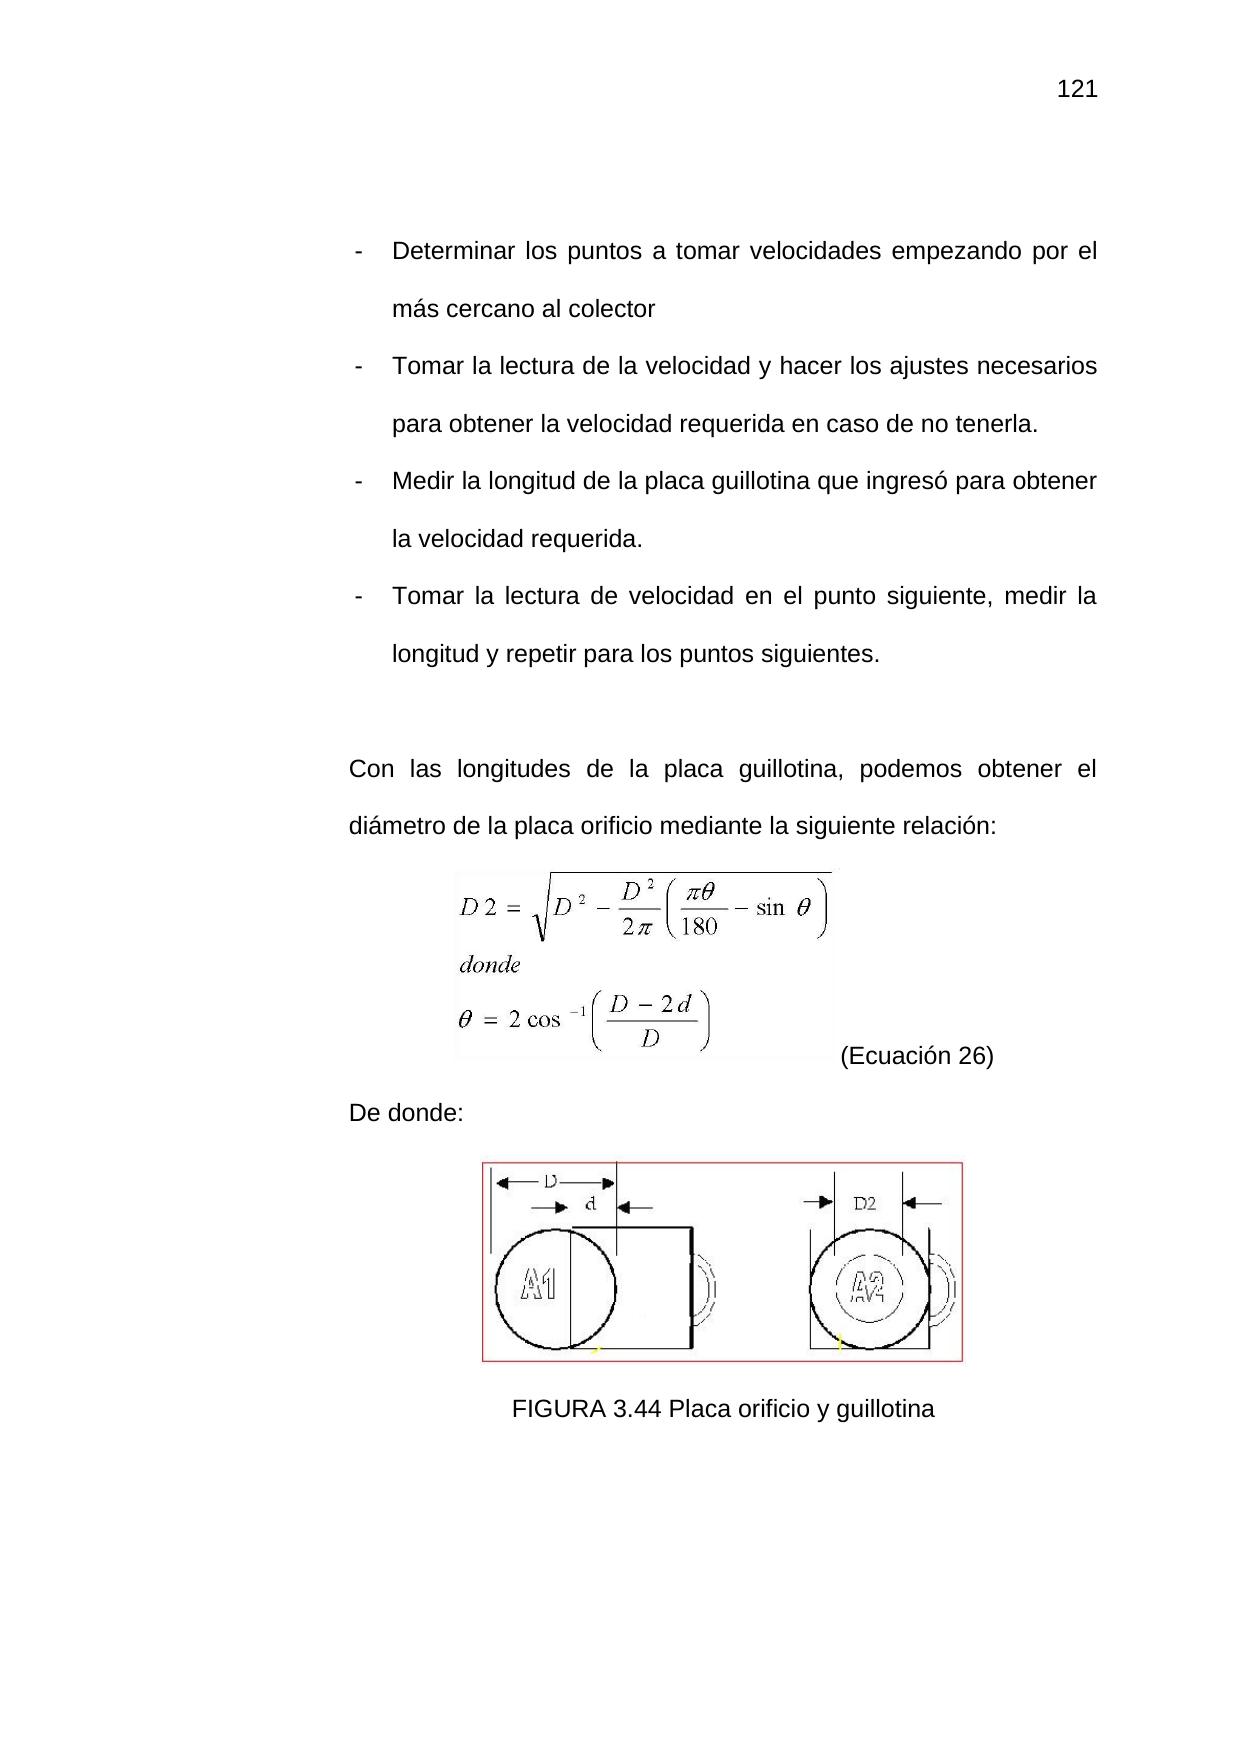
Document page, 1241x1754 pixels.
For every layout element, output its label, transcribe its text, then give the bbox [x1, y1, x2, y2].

list Tomar la lectura de velocidad en el punto siguiente, medir la longitud y repetir para los puntos siguientes. [354, 581, 1098, 667]
text Con las longitudes de la placa guillotina, podemos obtener el diámetro de la placa orificio mediante la siguiente relación: [349, 754, 1098, 840]
list Medir la longitud de la placa guillotina que ingresó para obtener la velocidad requerida. [354, 466, 1098, 552]
list Determinar los puntos a tomar velocidades empezando por el más cercano al colector [354, 236, 1098, 322]
picture [480, 1155, 967, 1365]
list Tomar la lectura de la velocidad y hacer los ajustes necesarios para obtener la velocidad requerida en caso de no tenerla. [354, 351, 1098, 437]
picture [452, 868, 841, 1064]
text De donde: [349, 1098, 1098, 1127]
text FIGURA 3.44 Placa orificio y guillotina [349, 1394, 1098, 1422]
